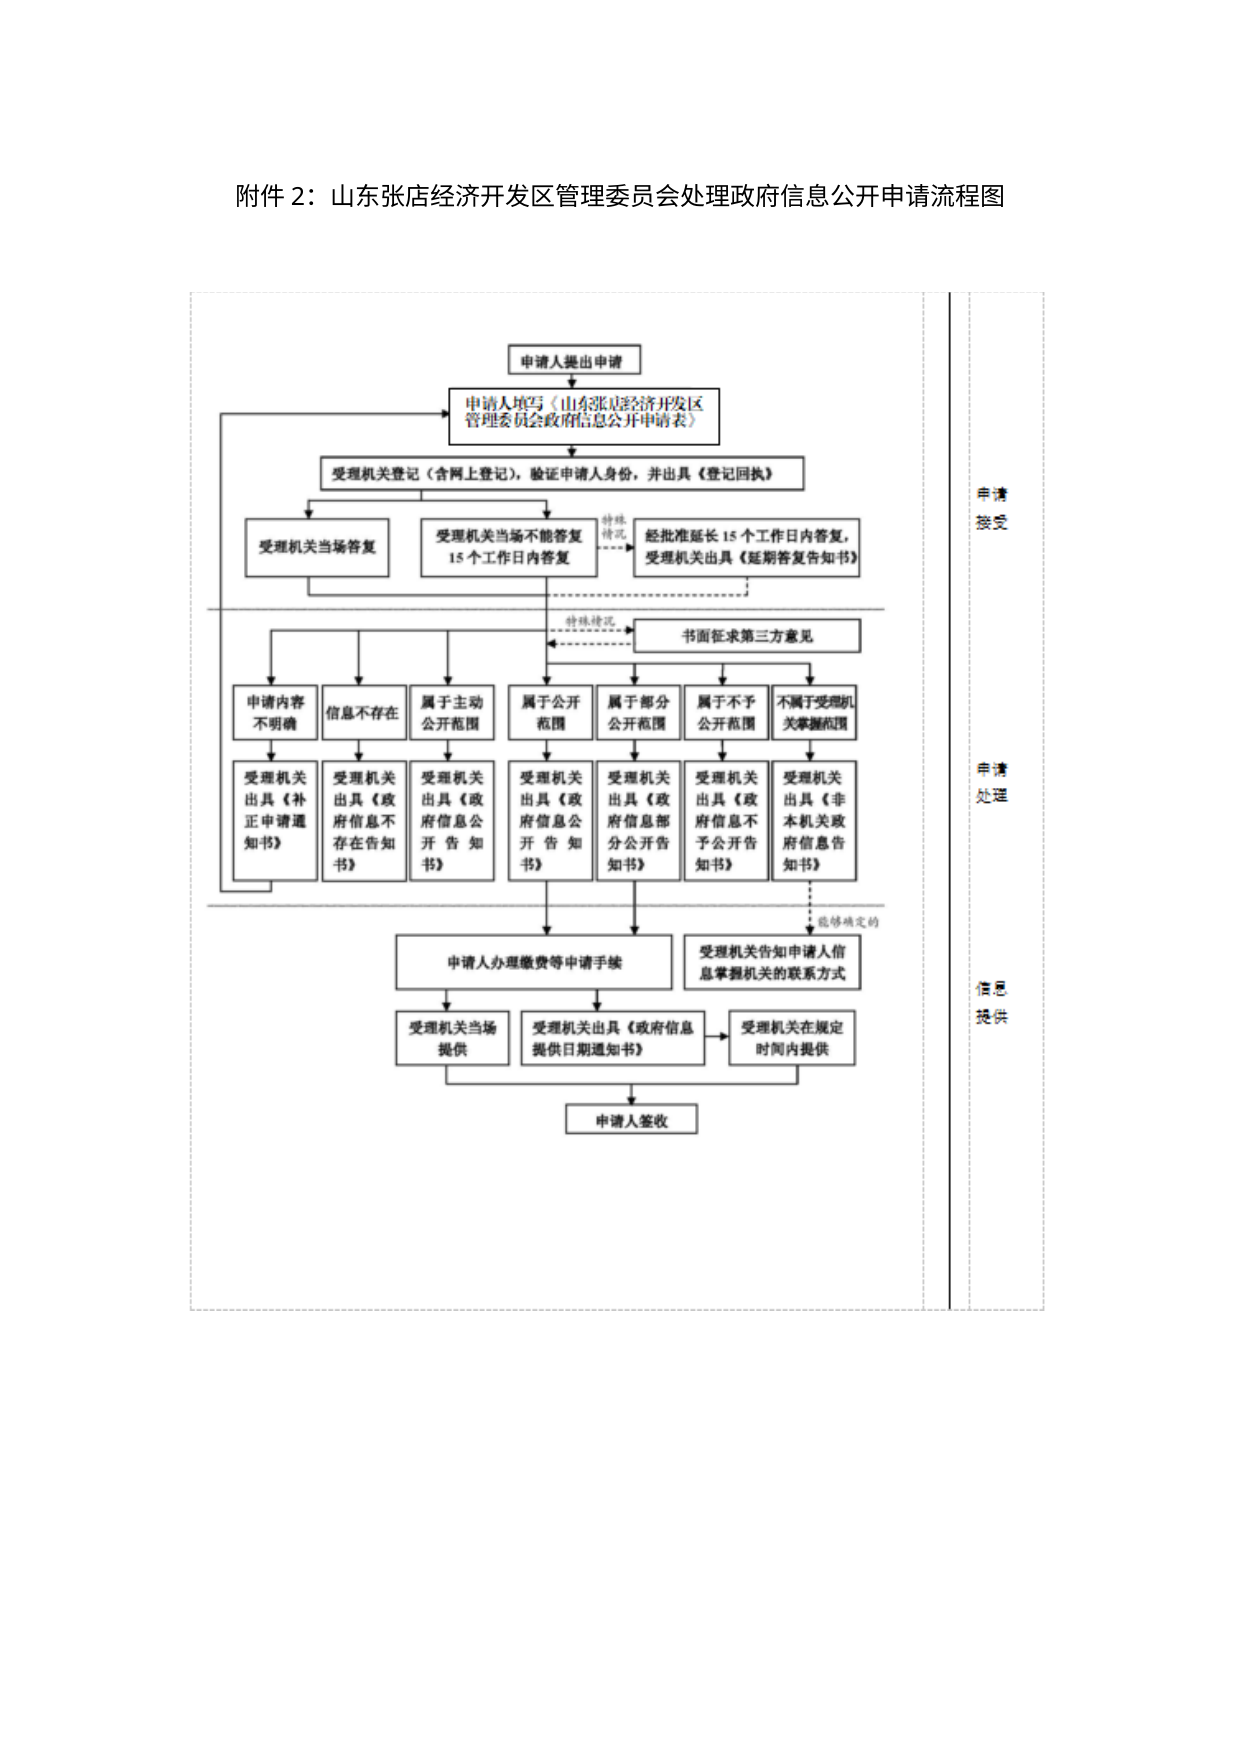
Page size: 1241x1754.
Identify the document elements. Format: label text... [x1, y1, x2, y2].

text 附件2：山东张店经济开发区管理委员会处理政府信息公开申请流程图 [187, 162, 1053, 227]
picture [187, 292, 1048, 1311]
